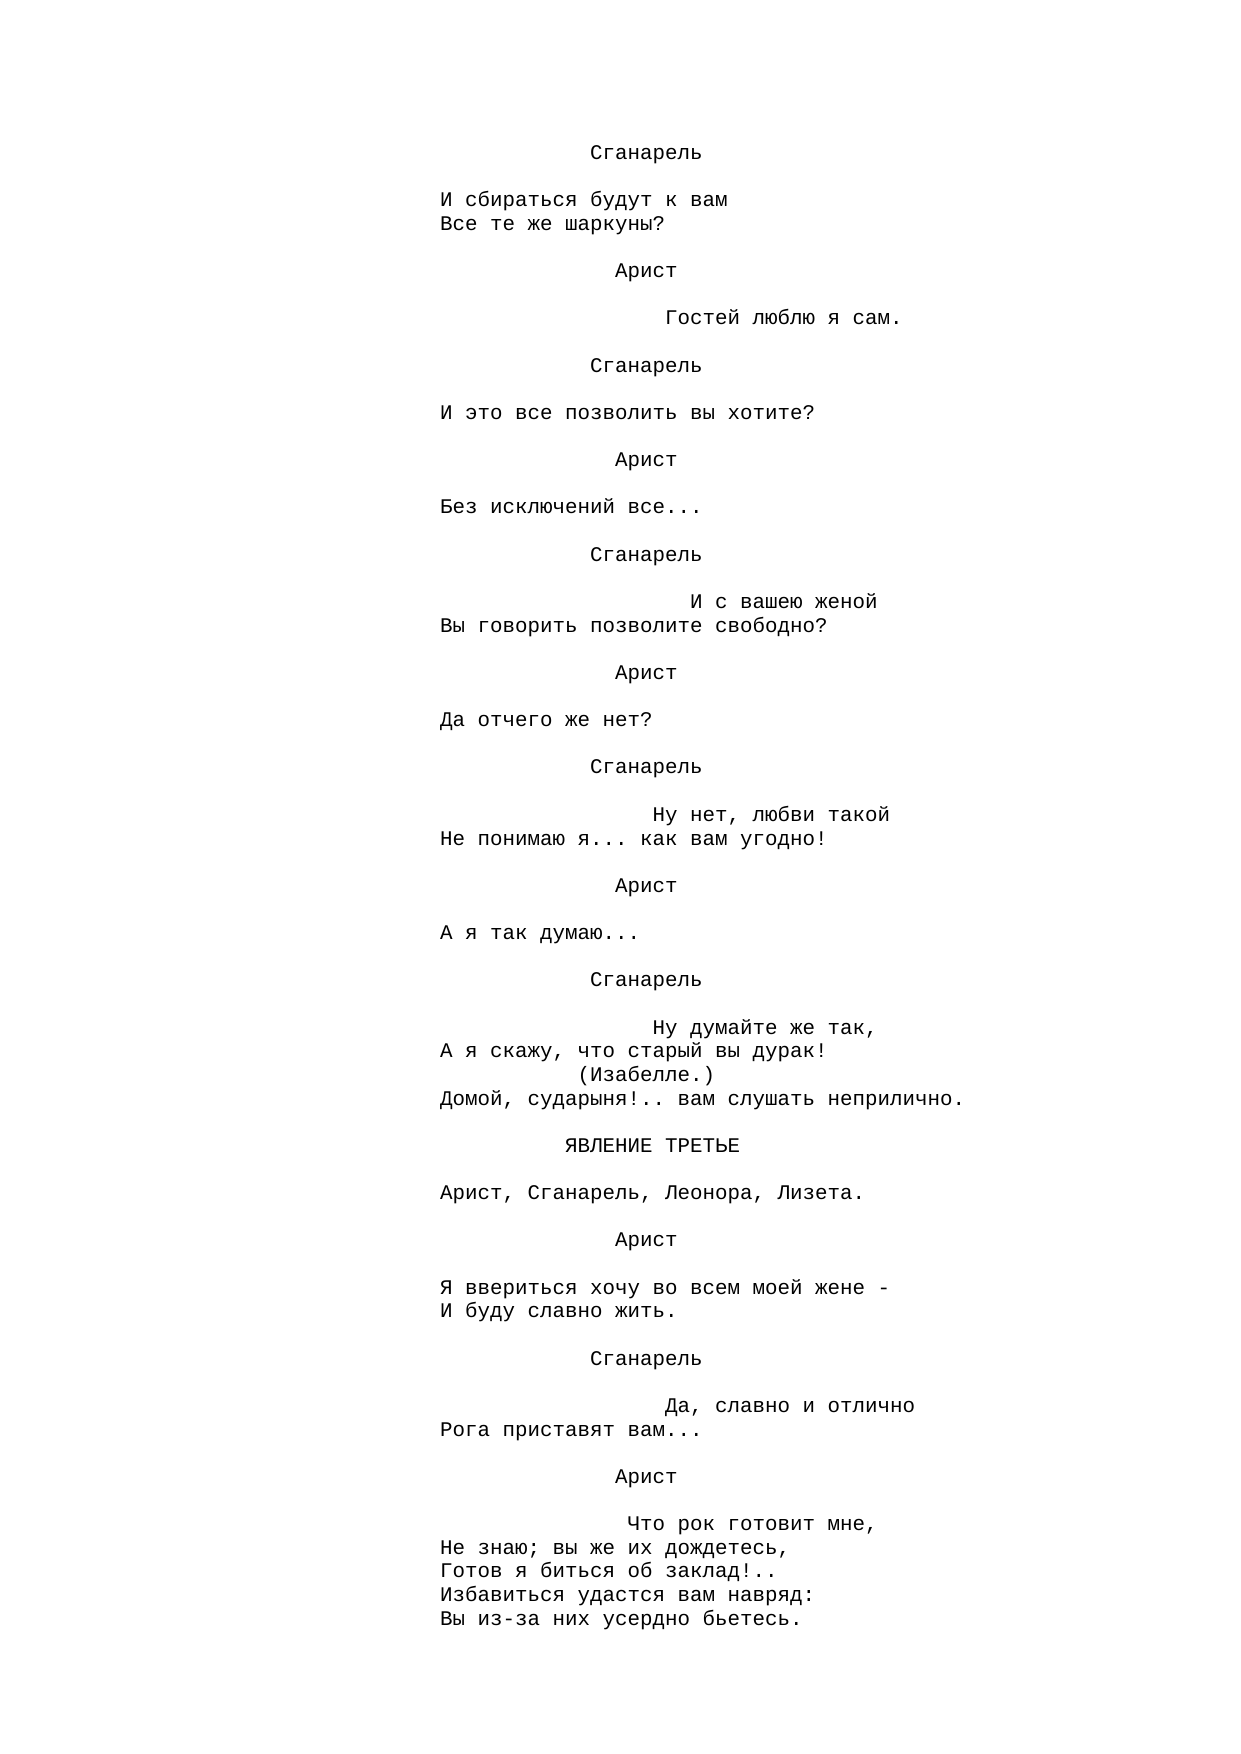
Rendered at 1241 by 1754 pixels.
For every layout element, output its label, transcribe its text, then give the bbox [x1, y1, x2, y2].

text Да отчего же нет? [177, 709, 1152, 733]
text Сганарель [177, 142, 1152, 165]
text И это все позволить вы хотите? [177, 402, 1152, 426]
text Сганарель [177, 969, 1152, 993]
text Без исключений все... [177, 496, 1152, 520]
text (Изабелле.) [177, 1064, 1152, 1088]
text Арист [177, 1466, 1152, 1489]
text А я скажу, что старый вы дурак! [177, 1040, 1152, 1064]
text ЯВЛЕНИЕ ТРЕТЬЕ [177, 1135, 1152, 1158]
text Сганарель [177, 1348, 1152, 1371]
text Арист [177, 662, 1152, 686]
text Арист [177, 449, 1152, 473]
text Рога приставят вам... [177, 1419, 1152, 1442]
text Гостей люблю я сам. [177, 307, 1152, 331]
text И сбираться будут к вам [177, 189, 1152, 213]
text Да, славно и отлично [177, 1395, 1152, 1419]
text Я ввериться хочу во всем моей жене - [177, 1277, 1152, 1300]
text И с вашею женой [177, 591, 1152, 615]
text И буду славно жить. [177, 1300, 1152, 1324]
text Сганарель [177, 544, 1152, 567]
text Арист [177, 875, 1152, 898]
text Арист [177, 1229, 1152, 1253]
text Арист [177, 260, 1152, 284]
text Не знаю; вы же их дождетесь, [177, 1537, 1152, 1561]
text Сганарель [177, 354, 1152, 378]
text Арист, Сганарель, Леонора, Лизета. [177, 1182, 1152, 1206]
text Вы из-за них усердно бьетесь. [177, 1608, 1152, 1631]
text Избавиться удастся вам навряд: [177, 1584, 1152, 1608]
text Ну думайте же так, [177, 1017, 1152, 1040]
text А я так думаю... [177, 922, 1152, 946]
text Вы говорить позволите свободно? [177, 615, 1152, 638]
text Ну нет, любви такой [177, 804, 1152, 827]
text Домой, сударыня!.. вам слушать неприлично. [177, 1088, 1152, 1111]
text Что рок готовит мне, [177, 1513, 1152, 1537]
text Сганарель [177, 757, 1152, 780]
text Готов я биться об заклад!.. [177, 1561, 1152, 1584]
text Не понимаю я... как вам угодно! [177, 827, 1152, 851]
text Все те же шаркуны? [177, 213, 1152, 236]
